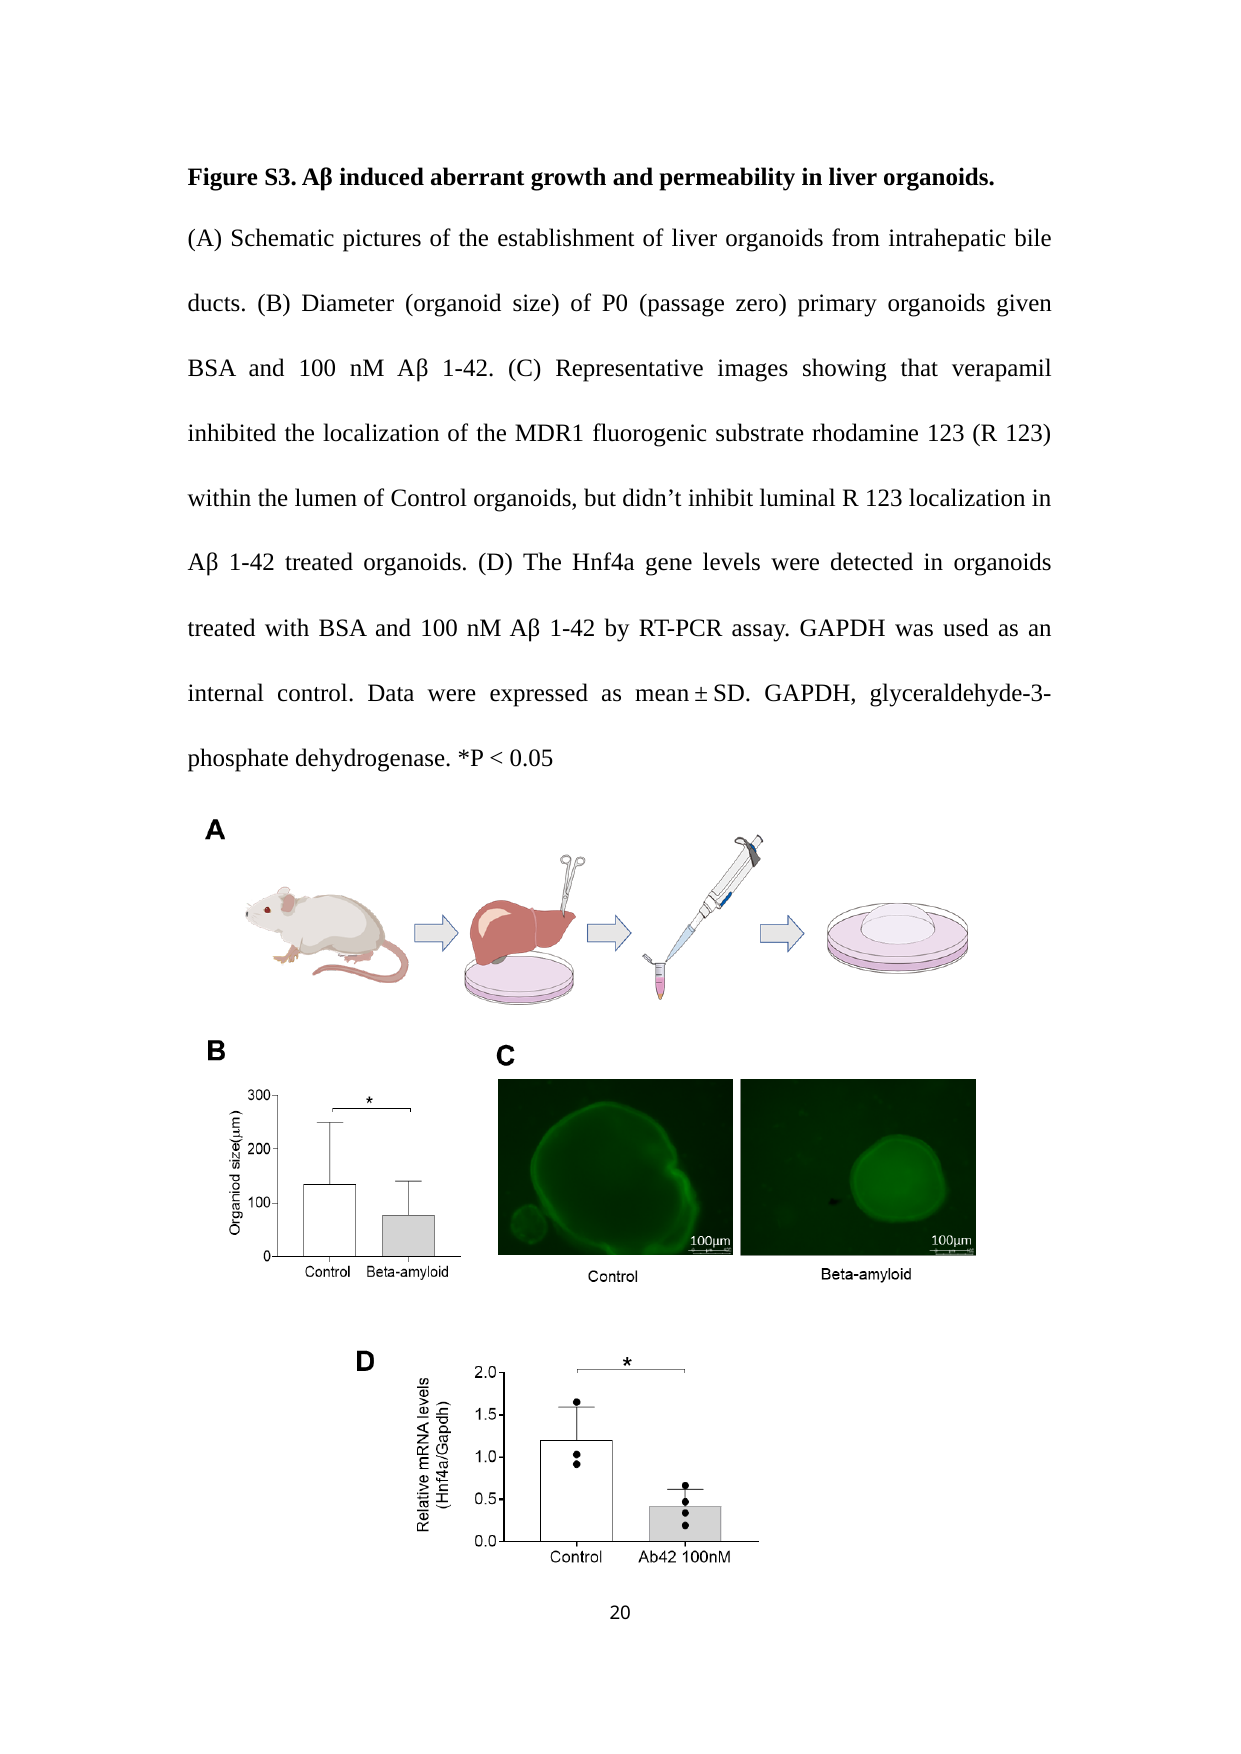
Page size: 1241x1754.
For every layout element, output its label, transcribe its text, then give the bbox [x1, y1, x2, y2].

text (A) Schematic pictures of the establishment of liver organoids from intrahepatic bile ducts. (B) Diameter (organoid size) of P0 (passage zero) primary organoids given BSA and 100 nM Aβ 1-42. (C) Representative images showing that verapamil inhibited the localization of the MDR1 fluorogenic substrate rhodamine 123 (R 123) within the lumen of Control organoids, but didn’t inhibit luminal R 123 localization in Aβ 1-42 treated organoids. (D) The Hnf4a gene levels were detected in organoids treated with BSA and 100 nM Aβ 1-42 by RT-PCR assay. GAPDH was used as an internal control. Data were expressed as mean ± SD. GAPDH, glyceraldehyde-3-phosphate dehydrogenase. *P < 0.05 [187, 221, 1053, 773]
text Figure S3. Aβ induced aberrant growth and permeability in liver organoids. [187, 160, 1053, 192]
picture [187, 802, 982, 1579]
